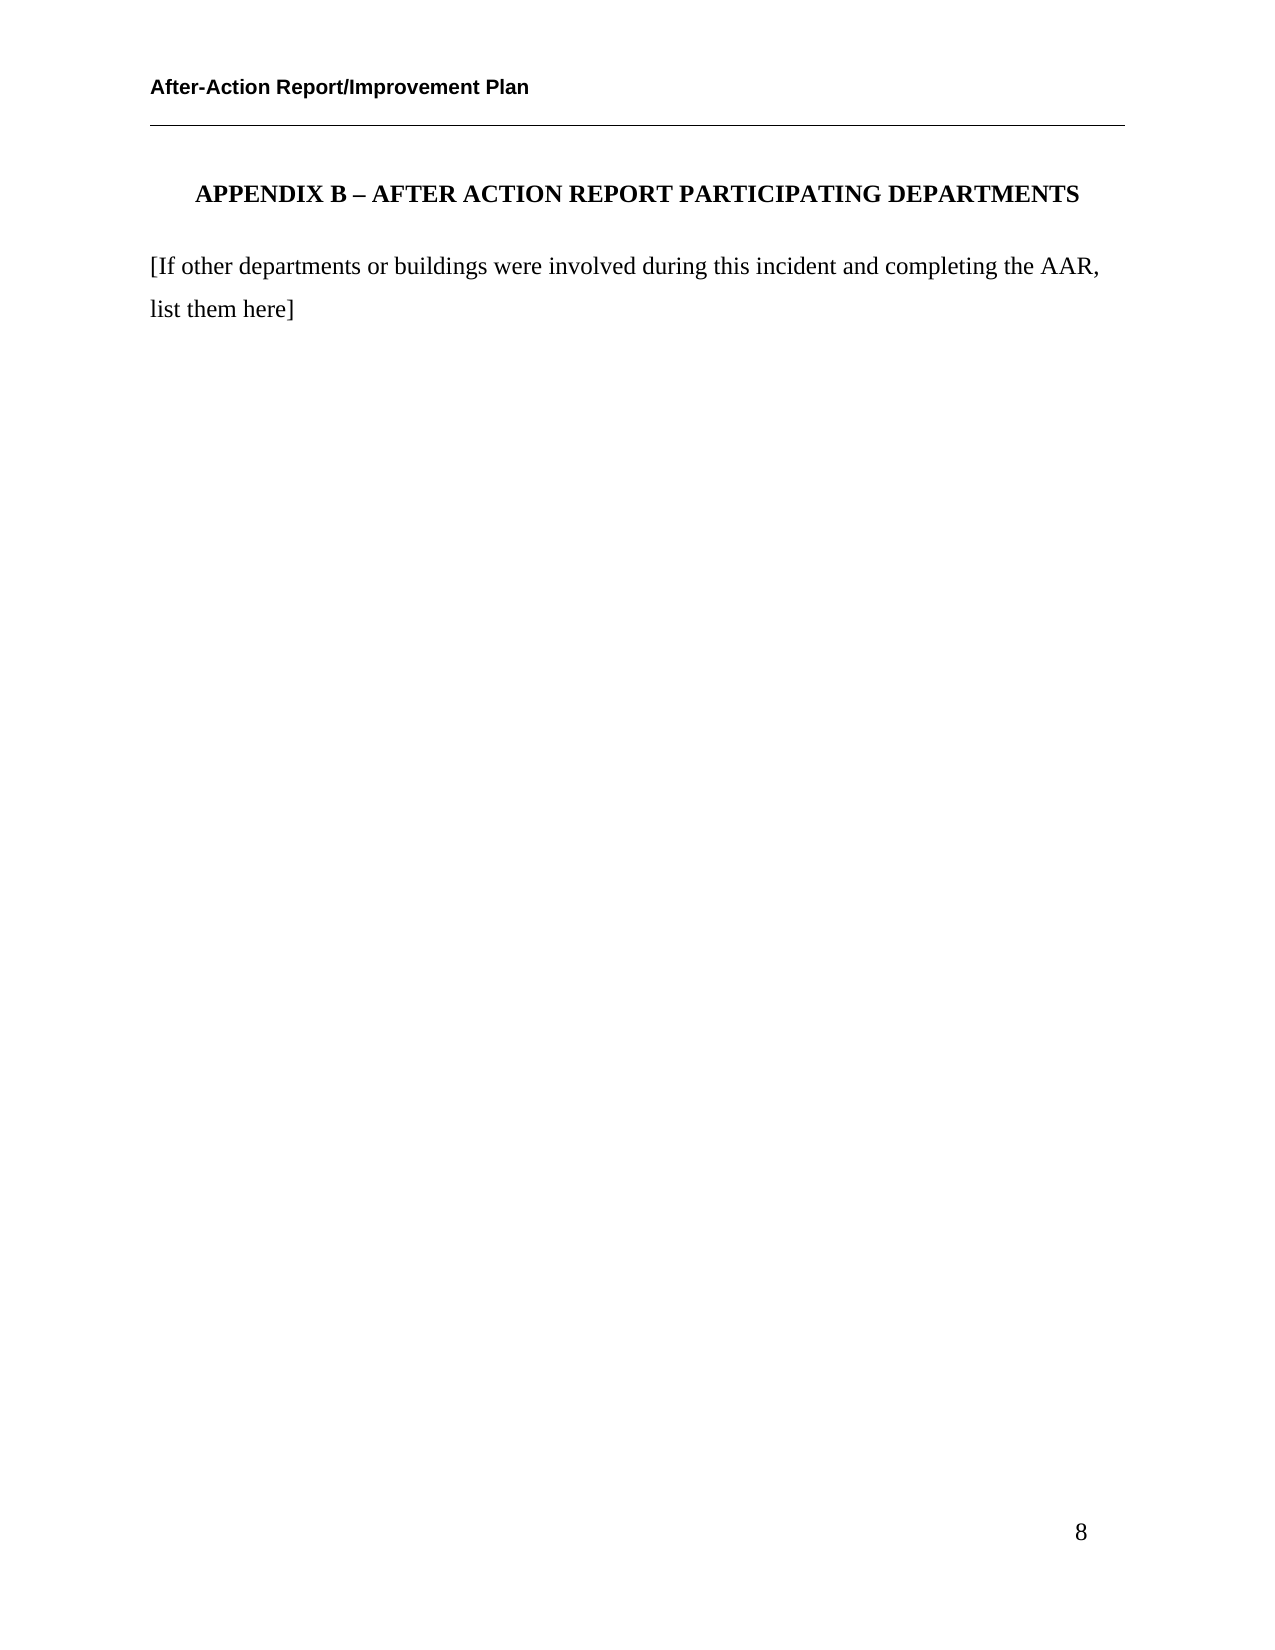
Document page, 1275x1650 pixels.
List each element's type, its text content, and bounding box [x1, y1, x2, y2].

text APPENDIX B – AFTER ACTION REPORT PARTICIPATING DEPARTMENTS [150, 179, 1125, 208]
text [If other departments or buildings were involved during this incident and completing the AAR, list them here] [150, 251, 1125, 323]
